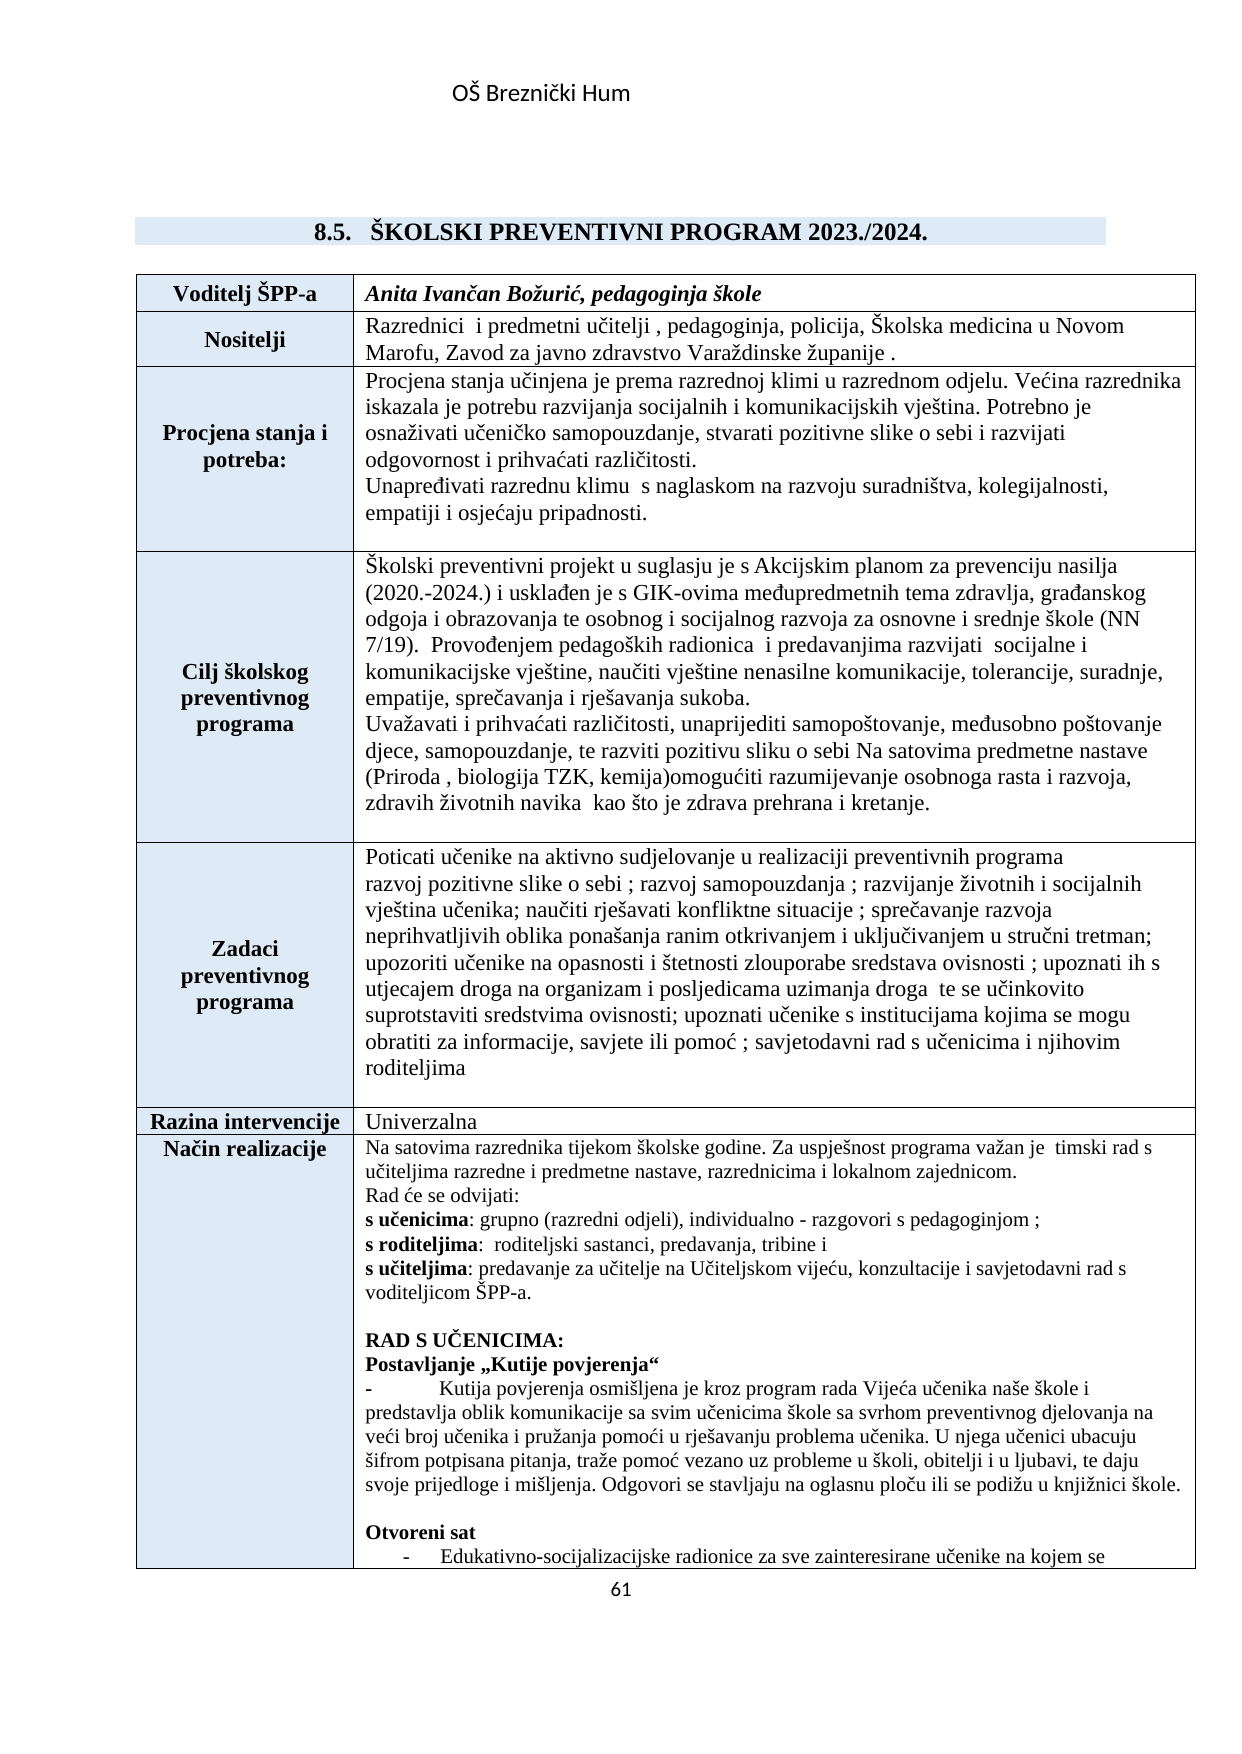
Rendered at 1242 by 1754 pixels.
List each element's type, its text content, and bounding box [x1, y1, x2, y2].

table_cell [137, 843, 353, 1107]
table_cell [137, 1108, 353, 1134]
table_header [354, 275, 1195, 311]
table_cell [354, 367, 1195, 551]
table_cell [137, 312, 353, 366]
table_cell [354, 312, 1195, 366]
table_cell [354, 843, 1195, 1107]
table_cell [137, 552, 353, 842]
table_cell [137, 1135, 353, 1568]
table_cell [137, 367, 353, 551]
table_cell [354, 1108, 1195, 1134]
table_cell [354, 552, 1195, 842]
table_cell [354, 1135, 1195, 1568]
text 8.5. ŠKOLSKI PREVENTIVNI PROGRAM 2023./2024. [135, 217, 1106, 245]
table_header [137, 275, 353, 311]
